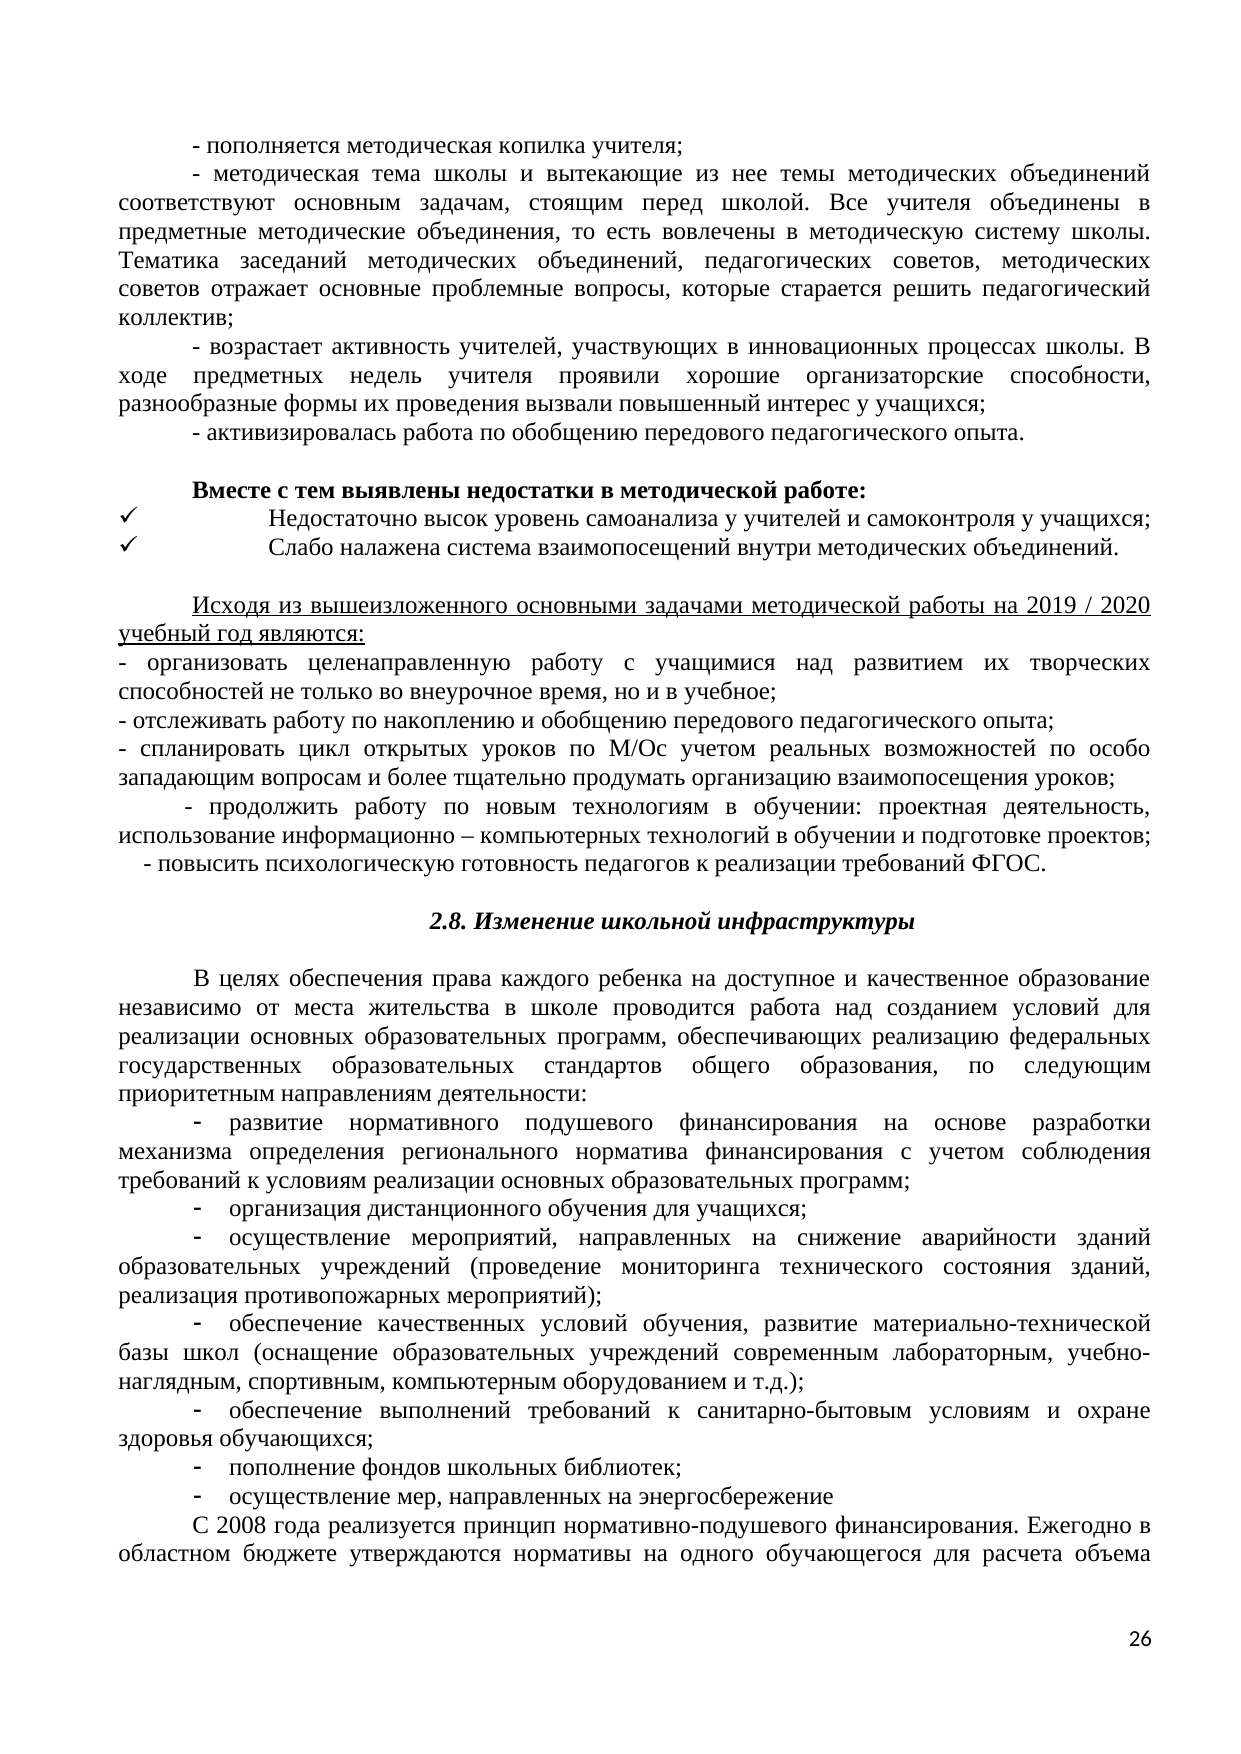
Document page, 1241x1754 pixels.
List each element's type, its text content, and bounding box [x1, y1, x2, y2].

text 2.8. Изменение школьной инфраструктуры [118, 906, 1152, 935]
list организация дистанционного обучения для учащихся; [118, 1193, 1152, 1222]
text Вместе с тем выявлены недостатки в методической работе: [118, 475, 1152, 503]
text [118, 1510, 1152, 1567]
text В целях обеспечения права каждого ребенка на доступное и качественное образование независимо от места жительства в школе проводится работа над созданием условий для реализации основных образовательных программ, обеспечивающих реализацию федеральных государственных образовательных стандартов общего образования, по следующим приоритетным направлениям деятельности: [118, 963, 1152, 1107]
text Исходя из вышеизложенного основными задачами методической работы на 2019 / 2020 учебный год являются: [118, 590, 1152, 647]
text - продолжить работу по новым технологиям в обучении: проектная деятельность, использование информационно – компьютерных технологий в обучении и подготовке проектов; [118, 791, 1152, 848]
list Недостаточно высок уровень самоанализа у учителей и самоконтроля у учащихся; [118, 503, 1152, 532]
list осуществление мероприятий, направленных на снижение аварийности зданий образовательных учреждений (проведение мониторинга технического состояния зданий, реализация противопожарных мероприятий); [118, 1222, 1152, 1308]
list обеспечение качественных условий обучения, развитие материально-технической базы школ (оснащение образовательных учреждений современным лабораторным, учебно-наглядным, спортивным, компьютерным оборудованием и т.д.); [118, 1308, 1152, 1395]
list Слабо налажена система взаимопосещений внутри методических объединений. [118, 532, 1152, 561]
list обеспечение выполнений требований к санитарно-бытовым условиям и охране здоровья обучающихся; [118, 1395, 1152, 1452]
text - отслеживать работу по накоплению и обобщению передового педагогического опыта; [118, 705, 1152, 733]
text - активизировалась работа по обобщению передового педагогического опыта. [118, 417, 1152, 446]
text - пополняется методическая копилка учителя; [118, 130, 1152, 158]
text - методическая тема школы и вытекающие из нее темы методических объединений соответствуют основным задачам, стоящим перед школой. Все учителя объединены в предметные методические объединения, то есть вовлечены в методическую систему школы. Тематика заседаний методических объединений, педагогических советов, методических советов отражает основные проблемные вопросы, которые старается решить педагогический коллектив; [118, 158, 1152, 331]
list развитие нормативного подушевого финансирования на основе разработки механизма определения регионального норматива финансирования с учетом соблюдения требований к условиям реализации основных образовательных программ; [118, 1107, 1152, 1193]
text - спланировать цикл открытых уроков по М/Ос учетом реальных возможностей по особо западающим вопросам и более тщательно продумать организацию взаимопосещения уроков; [118, 733, 1152, 791]
text - организовать целенаправленную работу с учащимися над развитием их творческих способностей не только во внеурочное время, но и в учебное; [118, 647, 1152, 705]
text - повысить психологическую готовность педагогов к реализации требований ФГОС. [118, 848, 1152, 877]
list пополнение фондов школьных библиотек; [118, 1452, 1152, 1481]
list осуществление мер, направленных на энергосбережение [118, 1481, 1152, 1510]
text - возрастает активность учителей, участвующих в инновационных процессах школы. В ходе предметных недель учителя проявили хорошие организаторские способности, разнообразные формы их проведения вызвали повышенный интерес у учащихся; [118, 331, 1152, 417]
